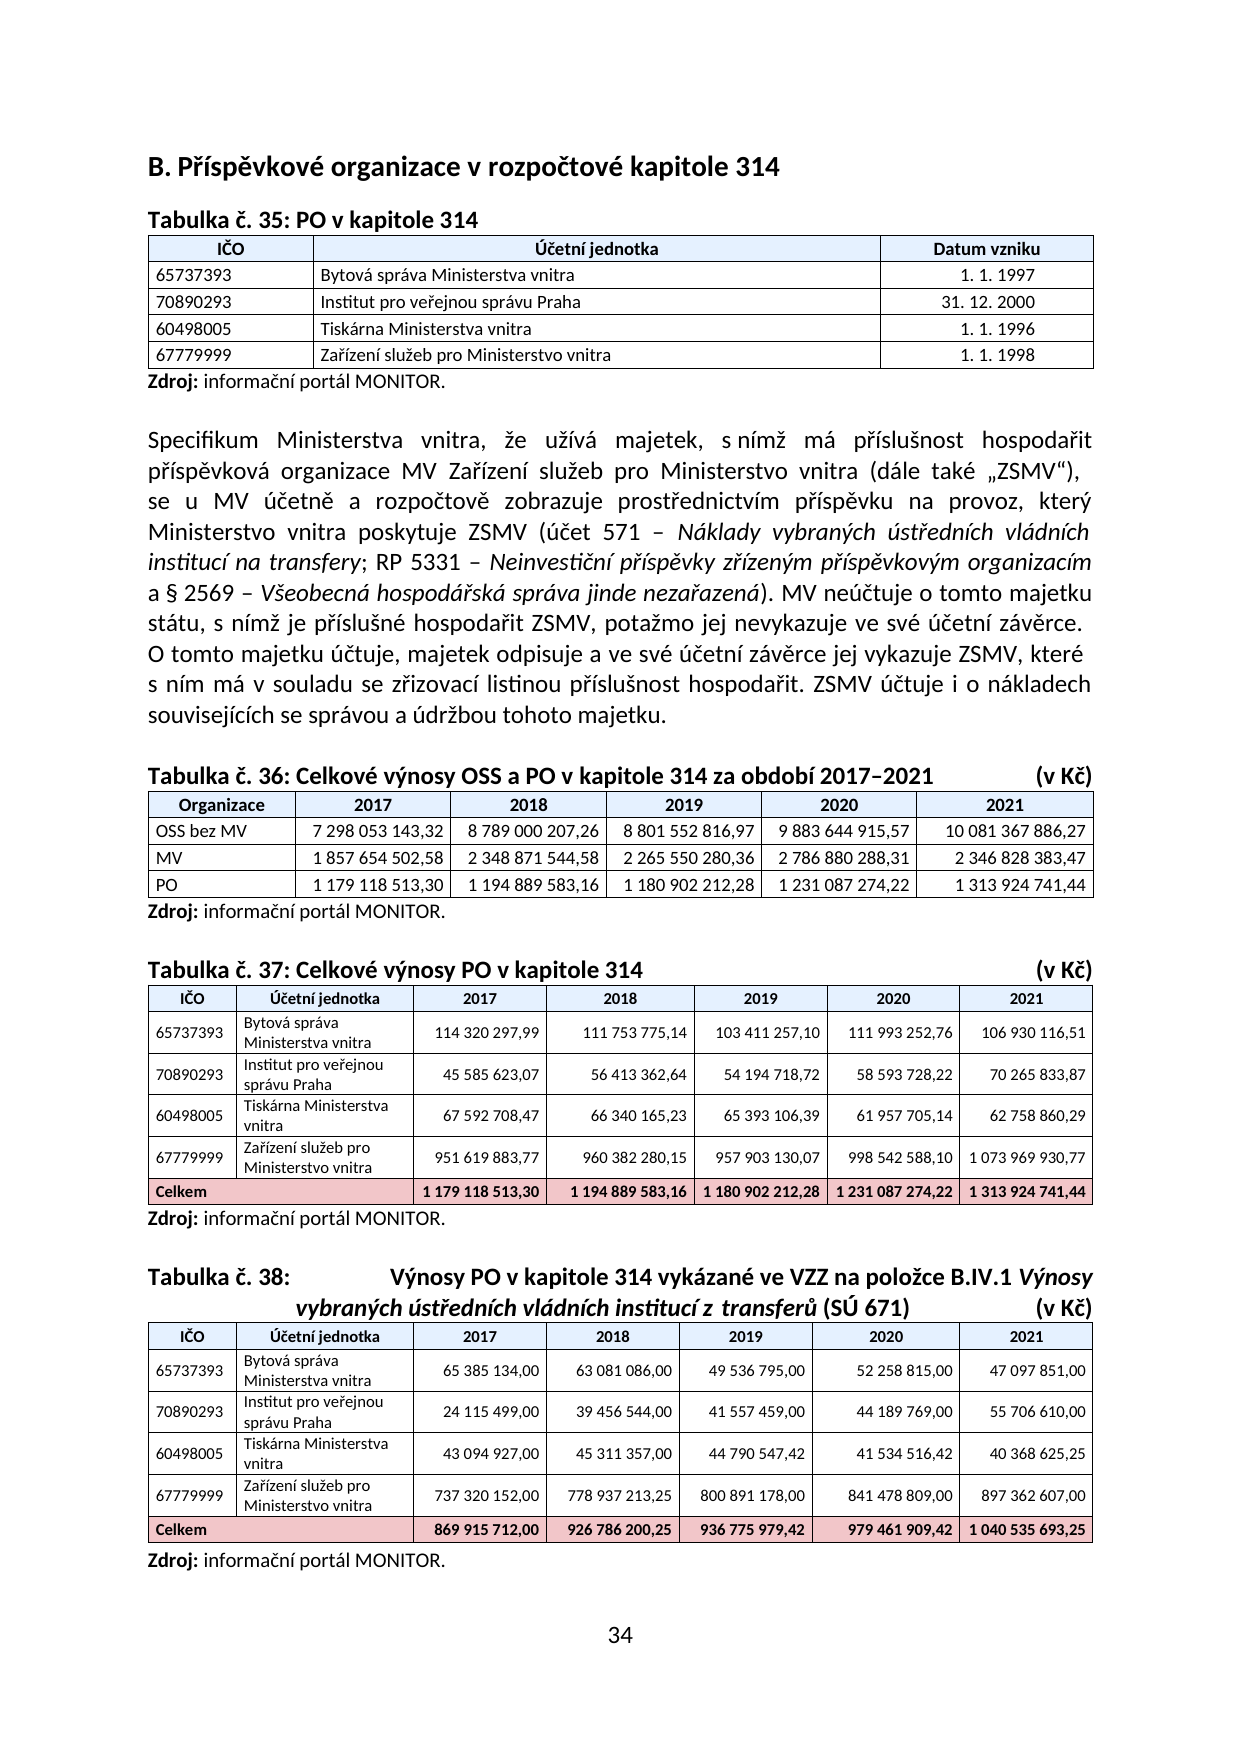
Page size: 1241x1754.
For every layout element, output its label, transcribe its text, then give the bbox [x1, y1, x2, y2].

table_cell 2 348 871 544,58 [451, 845, 606, 870]
table_cell 65 385 134,00 [414, 1350, 546, 1391]
table_cell 7 298 053 143,32 [296, 818, 450, 844]
table_cell 70890293 [149, 1392, 236, 1432]
table_cell 70 265 833,87 [960, 1054, 1092, 1094]
table_header 2017 [414, 986, 546, 1011]
table_cell 62 758 860,29 [960, 1095, 1092, 1136]
table_header 2018 [547, 1323, 679, 1349]
table_cell Zařízení služeb pro Ministerstvo vnitra [237, 1475, 413, 1516]
table_header 2021 [917, 792, 1093, 817]
table_cell 60498005 [149, 1095, 236, 1136]
table_cell 63 081 086,00 [547, 1350, 679, 1391]
table_header Účetní jednotka [237, 1323, 413, 1349]
table_cell 55 706 610,00 [960, 1392, 1092, 1432]
table_cell 45 311 357,00 [547, 1433, 679, 1474]
table_cell Tiskárna Ministerstva vnitra [314, 315, 880, 341]
table_cell 58 593 728,22 [828, 1054, 959, 1094]
table_cell 897 362 607,00 [960, 1475, 1092, 1516]
text Tabulka č. 38: Výnosy PO v kapitole 314 vykázané ve VZZ na položce B.IV.1 Výnosy vybraných ústředních vládních institucí z transferů (SÚ 671) (v Kč) [148, 1261, 1092, 1322]
text Zdroj: informační portál MONITOR. [148, 369, 1092, 394]
table_header IČO [149, 1323, 236, 1349]
table_cell 8 801 552 816,97 [607, 818, 761, 844]
text Tabulka č. 36: Celkové výnosy OSS a PO v kapitole 314 za období 2017–2021 (v Kč) [148, 760, 1092, 791]
table_cell OSS bez MV [149, 818, 295, 844]
table_cell Celkem [149, 1517, 413, 1542]
table_cell 45 585 623,07 [414, 1054, 546, 1094]
table_header 2017 [414, 1323, 546, 1349]
table_cell 65737393 [149, 1012, 236, 1053]
table_cell 1. 1. 1998 [881, 342, 1093, 367]
table_header Účetní jednotka [237, 986, 413, 1011]
table_cell 998 542 588,10 [828, 1137, 959, 1178]
table_header 2019 [607, 792, 761, 817]
table_cell 778 937 213,25 [547, 1475, 679, 1516]
table_cell 1. 1. 1997 [881, 262, 1093, 288]
text Zdroj: informační portál MONITOR. [148, 1205, 1092, 1231]
table_cell 24 115 499,00 [414, 1392, 546, 1432]
text Specifikum Ministerstva vnitra, že užívá majetek, s nímž má příslušnost hospodařit příspěvková organizace MV Zařízení služeb pro Ministerstvo vnitra (dále také „ZSMV“), se u MV účetně a rozpočtově zobrazuje prostřednictvím příspěvku na provoz, který Ministerstvo vnitra poskytuje ZSMV (účet 571 – Náklady vybraných ústředních vládních institucí na transfery; RP 5331 – Neinvestiční příspěvky zřízeným příspěvkovým organizacím a § 2569 – Všeobecná hospodářská správa jinde nezařazená). MV neúčtuje o tomto majetku státu, s nímž je příslušné hospodařit ZSMV, potažmo jej nevykazuje ve své účetní závěrce. O tomto majetku účtuje, majetek odpisuje a ve své účetní závěrce jej vykazuje ZSMV, které s ním má v souladu se zřizovací listinou příslušnost hospodařit. ZSMV účtuje i o nákladech souvisejících se správou a údržbou tohoto majetku. [148, 424, 1092, 730]
table_cell 1 179 118 513,30 [414, 1179, 546, 1204]
table_header 2019 [695, 986, 827, 1011]
text Tabulka č. 35: PO v kapitole 314 [148, 204, 1092, 235]
table_cell 1 194 889 583,16 [451, 871, 606, 897]
table_cell 957 903 130,07 [695, 1137, 827, 1178]
table_cell 2 786 880 288,31 [762, 845, 916, 870]
table_cell 41 557 459,00 [680, 1392, 812, 1432]
table_cell 111 753 775,14 [547, 1012, 694, 1053]
table_cell 66 340 165,23 [547, 1095, 694, 1136]
table_cell PO [149, 871, 295, 897]
table_cell 737 320 152,00 [414, 1475, 546, 1516]
table_cell 1 040 535 693,25 [960, 1517, 1092, 1542]
table_cell 67779999 [149, 1137, 236, 1178]
table_cell 65737393 [149, 262, 313, 288]
table_cell 936 775 979,42 [680, 1517, 812, 1542]
table_cell 1. 1. 1996 [881, 315, 1093, 341]
table_cell MV [149, 845, 295, 870]
table_cell Bytová správa Ministerstva vnitra [237, 1012, 413, 1053]
table_cell 106 930 116,51 [960, 1012, 1092, 1053]
table_cell 49 536 795,00 [680, 1350, 812, 1391]
table_cell 44 790 547,42 [680, 1433, 812, 1474]
table_cell 41 534 516,42 [813, 1433, 959, 1474]
table_cell 67 592 708,47 [414, 1095, 546, 1136]
table_cell 67779999 [149, 1475, 236, 1516]
table_cell 869 915 712,00 [414, 1517, 546, 1542]
table_cell 70890293 [149, 1054, 236, 1094]
text Tabulka č. 37: Celkové výnosy PO v kapitole 314 (v Kč) [148, 954, 1107, 984]
table_cell 54 194 718,72 [695, 1054, 827, 1094]
table_cell Institut pro veřejnou správu Praha [237, 1054, 413, 1094]
table_cell 1 231 087 274,22 [762, 871, 916, 897]
table_cell Tiskárna Ministerstva vnitra [237, 1433, 413, 1474]
table_header Datum vzniku [881, 236, 1093, 261]
table_cell 1 231 087 274,22 [828, 1179, 959, 1204]
table_cell 1 180 902 212,28 [695, 1179, 827, 1204]
table_cell 60498005 [149, 315, 313, 341]
table_header 2018 [451, 792, 606, 817]
table_cell 10 081 367 886,27 [917, 818, 1093, 844]
table_cell 1 313 924 741,44 [960, 1179, 1092, 1204]
table_cell 40 368 625,25 [960, 1433, 1092, 1474]
table_cell 60498005 [149, 1433, 236, 1474]
table_cell 52 258 815,00 [813, 1350, 959, 1391]
text Zdroj: informační portál MONITOR. [148, 1547, 1092, 1573]
table_cell 800 891 178,00 [680, 1475, 812, 1516]
table_cell Zařízení služeb pro Ministerstvo vnitra [237, 1137, 413, 1178]
table_cell 951 619 883,77 [414, 1137, 546, 1178]
table_cell 2 265 550 280,36 [607, 845, 761, 870]
table_cell Bytová správa Ministerstva vnitra [314, 262, 880, 288]
table_cell 70890293 [149, 289, 313, 314]
table_header 2020 [762, 792, 916, 817]
text Zdroj: informační portál MONITOR. [148, 898, 1092, 923]
table_header 2020 [828, 986, 959, 1011]
table_cell 1 194 889 583,16 [547, 1179, 694, 1204]
table_header Účetní jednotka [314, 236, 880, 261]
table_cell 31. 12. 2000 [881, 289, 1093, 314]
table_cell 1 179 118 513,30 [296, 871, 450, 897]
table_cell 67779999 [149, 342, 313, 367]
table_cell 111 993 252,76 [828, 1012, 959, 1053]
table_cell Zařízení služeb pro Ministerstvo vnitra [314, 342, 880, 367]
table_cell 1 313 924 741,44 [917, 871, 1093, 897]
table_header IČO [149, 236, 313, 261]
table_cell 61 957 705,14 [828, 1095, 959, 1136]
table_cell Celkem [149, 1179, 413, 1204]
table_cell 44 189 769,00 [813, 1392, 959, 1432]
table_cell 1 857 654 502,58 [296, 845, 450, 870]
table_cell 39 456 544,00 [547, 1392, 679, 1432]
subtitle Příspěvkové organizace v rozpočtové kapitole 314 [148, 148, 1092, 183]
table_header 2019 [680, 1323, 812, 1349]
table_cell 979 461 909,42 [813, 1517, 959, 1542]
table_cell Tiskárna Ministerstva vnitra [237, 1095, 413, 1136]
table_cell 103 411 257,10 [695, 1012, 827, 1053]
table_cell 1 180 902 212,28 [607, 871, 761, 897]
table_cell 114 320 297,99 [414, 1012, 546, 1053]
table_cell 9 883 644 915,57 [762, 818, 916, 844]
table_header 2017 [296, 792, 450, 817]
table_cell Bytová správa Ministerstva vnitra [237, 1350, 413, 1391]
table_header 2021 [960, 986, 1092, 1011]
table_cell 65737393 [149, 1350, 236, 1391]
table_cell 65 393 106,39 [695, 1095, 827, 1136]
table_cell Institut pro veřejnou správu Praha [314, 289, 880, 314]
table_header 2021 [960, 1323, 1092, 1349]
table_cell 926 786 200,25 [547, 1517, 679, 1542]
table_cell 2 346 828 383,47 [917, 845, 1093, 870]
table_header IČO [149, 986, 236, 1011]
table_cell 1 073 969 930,77 [960, 1137, 1092, 1178]
table_header Organizace [149, 792, 295, 817]
table_header 2018 [547, 986, 694, 1011]
table_cell 841 478 809,00 [813, 1475, 959, 1516]
table_cell 56 413 362,64 [547, 1054, 694, 1094]
table_cell 8 789 000 207,26 [451, 818, 606, 844]
table_cell Institut pro veřejnou správu Praha [237, 1392, 413, 1432]
table_cell 47 097 851,00 [960, 1350, 1092, 1391]
table_cell 43 094 927,00 [414, 1433, 546, 1474]
table_cell 960 382 280,15 [547, 1137, 694, 1178]
table_header 2020 [813, 1323, 959, 1349]
